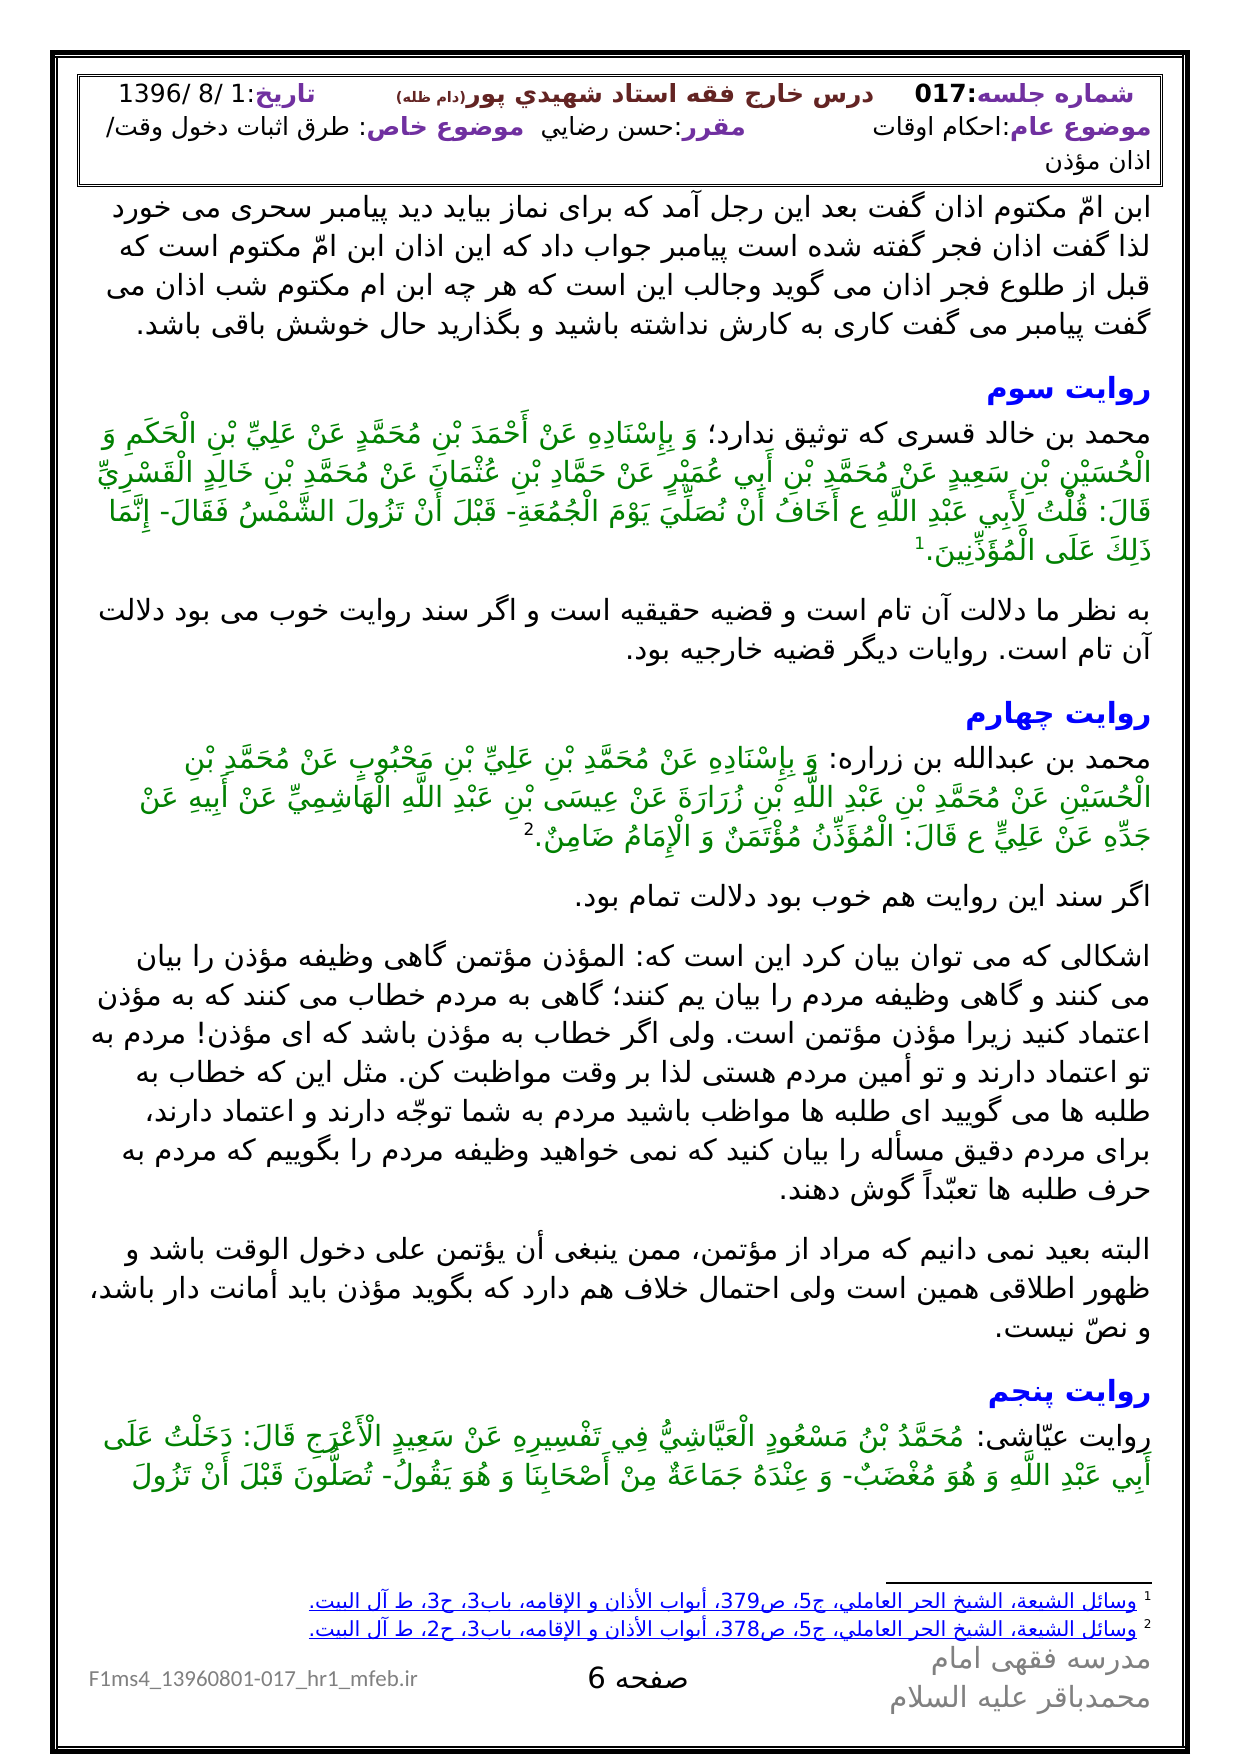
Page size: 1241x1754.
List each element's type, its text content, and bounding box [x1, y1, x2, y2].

subtitle روایت پنجم [89, 1374, 1152, 1408]
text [89, 1419, 1152, 1492]
text محمد بن عبدالله بن زراره: وَ بِإِسْنَادِهِ عَنْ مُحَمَّدِ بْنِ عَلِيِّ بْنِ مَحْبُوبٍ عَنْ مُحَمَّدِ بْنِ الْحُسَيْنِ عَنْ مُحَمَّدِ بْنِ عَبْدِ اللَّهِ بْنِ زُرَارَةَ عَنْ عِيسَى بْنِ عَبْدِ اللَّهِ الْهَاشِمِيِّ عَنْ أَبِيهِ عَنْ جَدِّهِ عَنْ عَلِيٍّ ع قَالَ: الْمُؤَذِّنُ مُؤْتَمَنٌ وَ الْإِمَامُ ضَامِنٌ. [89, 741, 1152, 853]
subtitle روایت سوم [89, 371, 1152, 405]
text محمد بن خالد قسری که توثیق ندارد؛ وَ بِإِسْنَادِهِ عَنْ أَحْمَدَ بْنِ مُحَمَّدٍ عَنْ عَلِيِّ بْنِ الْحَكَمِ وَ الْحُسَيْنِ بْنِ سَعِيدٍ عَنْ مُحَمَّدِ بْنِ أَبِي عُمَيْرٍ عَنْ حَمَّادِ بْنِ عُثْمَانَ عَنْ مُحَمَّدِ بْنِ خَالِدٍ الْقَسْرِيِّ قَالَ: قُلْتُ لِأَبِي عَبْدِ اللَّهِ ع أَخَافُ أَنْ نُصَلِّيَ يَوْمَ الْجُمُعَةِ- قَبْلَ أَنْ تَزُولَ الشَّمْسُ فَقَالَ- إِنَّمَا ذَلِكَ عَلَى الْمُؤَذِّنِينَ. [89, 417, 1152, 567]
text اگر سند این روایت هم خوب بود دلالت تمام بود. [89, 879, 1152, 913]
text به نظر ما دلالت آن تام است و قضیه حقیقیه است و اگر سند روایت خوب می بود دلالت آن تام است. روایات دیگر قضیه خارجیه بود. [89, 593, 1152, 666]
text اشکالی که می توان بیان کرد این است که: المؤذن مؤتمن گاهی وظیفه مؤذن را بیان می کنند و گاهی وظیفه مردم را بیان یم کنند؛ گاهی به مردم خطاب می کنند که به مؤذن اعتماد کنید زیرا مؤذن مؤتمن است. ولی اگر خطاب به مؤذن باشد که ای مؤذن! مردم به تو اعتماد دارند و تو أمین مردم هستی لذا بر وقت مواظبت کن. مثل این که خطاب به طلبه ها می گویید ای طلبه ها مواظب باشید مردم به شما توجّه دارند و اعتماد دارند، برای مردم دقیق مسأله را بیان کنید که نمی خواهید وظیفه مردم را بگوییم که مردم به حرف طلبه ها تعبّداً گوش دهند. [89, 939, 1152, 1207]
text ابن امّ مکتوم اذان گفت بعد این رجل آمد که برای نماز بیاید دید پیامبر سحری می خورد لذا گفت اذان فجر گفته شده است پیامبر جواب داد که این اذان ابن امّ مکتوم است که قبل از طلوع فجر اذان می گوید وجالب این است که هر چه ابن ام مکتوم شب اذان می گفت پیامبر می گفت کاری به کارش نداشته باشید و بگذارید حال خوشش باقی باشد. [89, 191, 1152, 341]
subtitle روایت چهارم [89, 696, 1152, 730]
text البته بعید نمی دانیم که مراد از مؤتمن، ممن ینبغی أن یؤتمن علی دخول الوقت باشد و ظهور اطلاقی همین است ولی احتمال خلاف هم دارد که بگوید مؤذن باید أمانت دار باشد، و نصّ نیست. [89, 1232, 1152, 1344]
